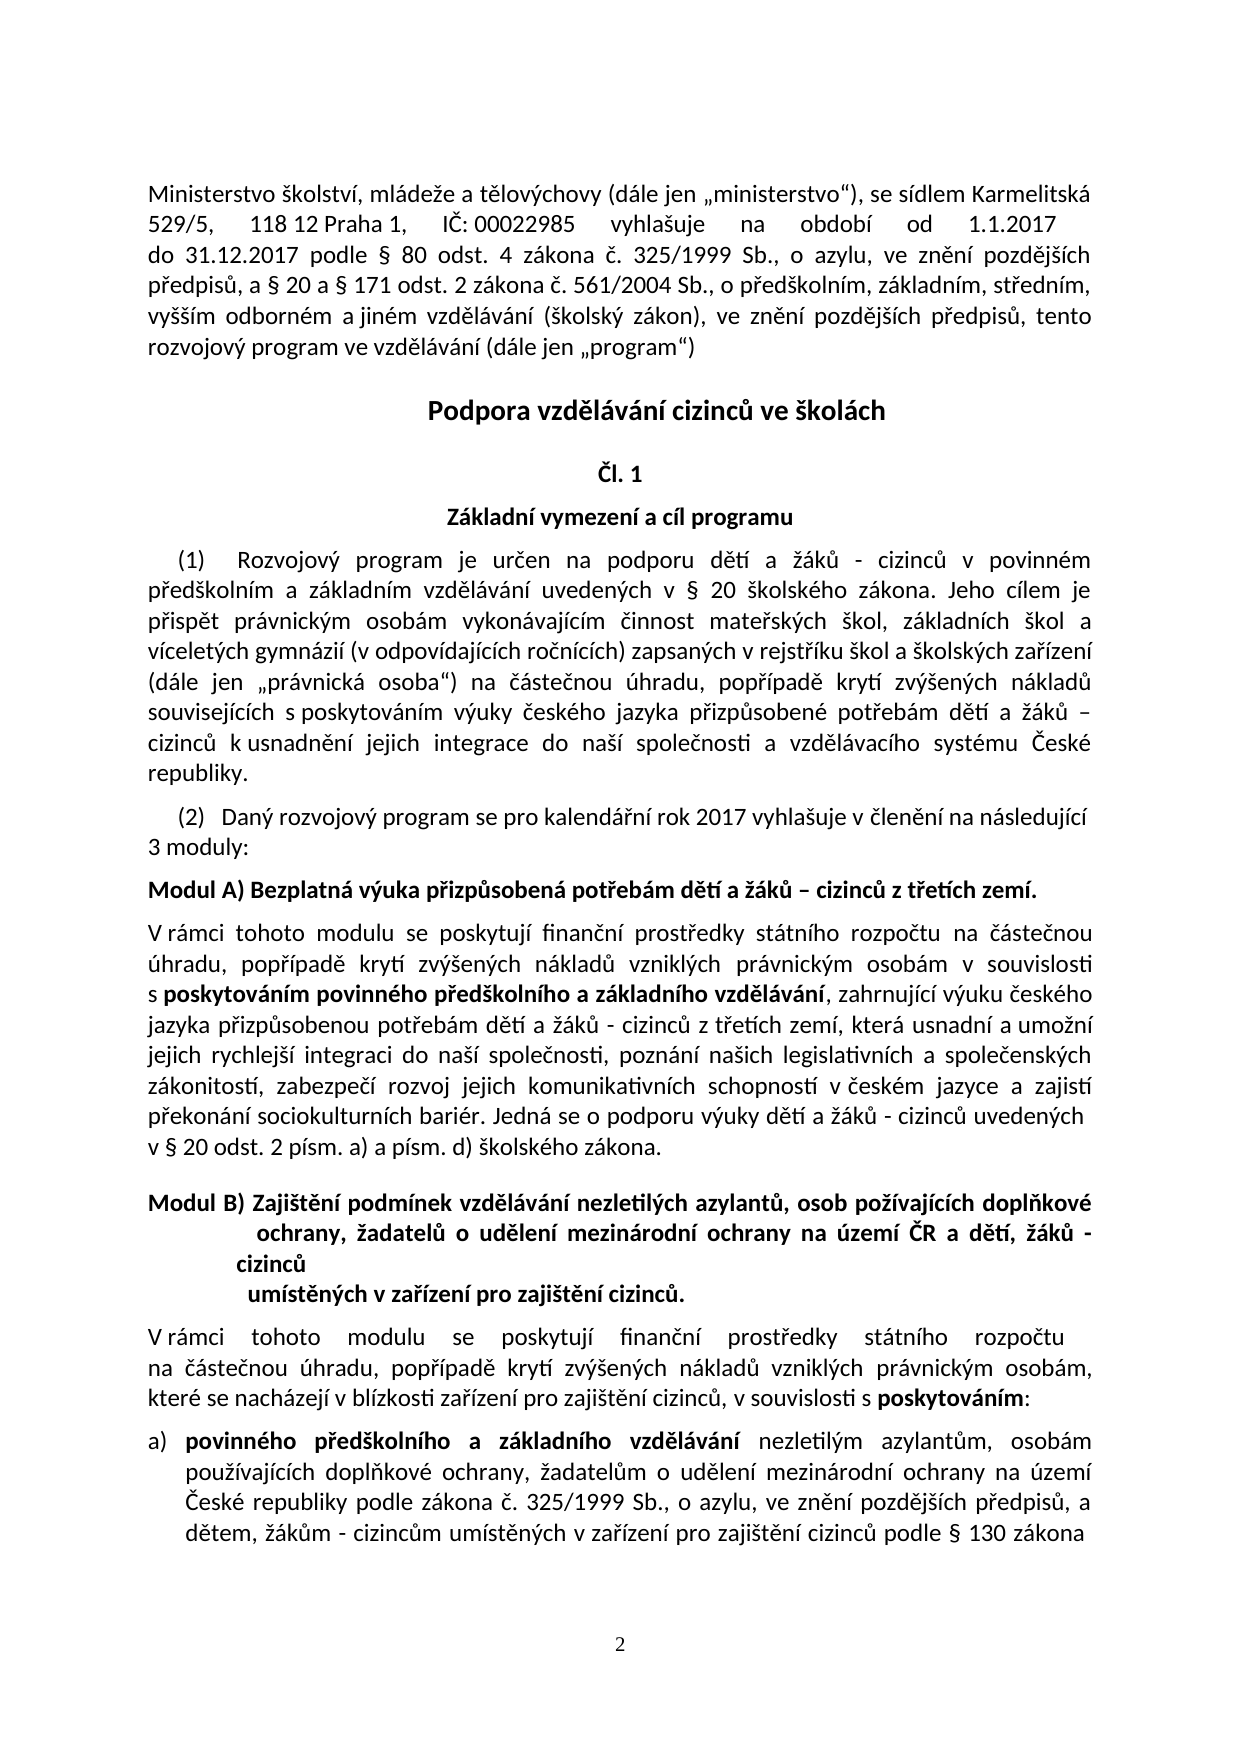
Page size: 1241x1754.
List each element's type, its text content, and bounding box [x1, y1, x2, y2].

list Rozvojový program je určen na podporu dětí a žáků - cizinců v povinném předškolním a základním vzdělávání uvedených v § 20 školského zákona. Jeho cílem je přispět právnickým osobám vykonávajícím činnost mateřských škol, základních škol a víceletých gymnázií (v odpovídajících ročnících) zapsaných v rejstříku škol a školských zařízení (dále jen „právnická osoba“) na částečnou úhradu, popřípadě krytí zvýšených nákladů souvisejících s poskytováním výuky českého jazyka přizpůsobené potřebám dětí a žáků – cizinců k usnadnění jejich integrace do naší společnosti a vzdělávacího systému České republiky. [148, 544, 1093, 788]
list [148, 1425, 1093, 1547]
text Podpora vzdělávání cizinců ve školách [148, 392, 1093, 427]
list Daný rozvojový program se pro kalendářní rok 2017 vyhlašuje v členění na následující 3 moduly: [148, 801, 1093, 862]
text Ministerstvo školství, mládeže a tělovýchovy (dále jen „ministerstvo“), se sídlem Karmelitská 529/5, 118 12 Praha 1, IČ: 00022985 vyhlašuje na období od 1.1.2017 do 31.12.2017 podle § 80 odst. 4 zákona č. 325/1999 Sb., o azylu, ve znění pozdějších předpisů, a § 20 a § 171 odst. 2 zákona č. 561/2004 Sb., o předškolním, základním, středním, vyšším odborném a jiném vzdělávání (školský zákon), ve znění pozdějších předpisů, tento rozvojový program ve vzdělávání (dále jen „program“) [148, 178, 1093, 361]
text V rámci tohoto modulu se poskytují finanční prostředky státního rozpočtu na částečnou úhradu, popřípadě krytí zvýšených nákladů vzniklých právnickým osobám, které se nacházejí v blízkosti zařízení pro zajištění cizinců, v souvislosti s poskytováním: [148, 1321, 1093, 1413]
text Základní vymezení a cíl programu [148, 501, 1093, 531]
text V rámci tohoto modulu se poskytují finanční prostředky státního rozpočtu na částečnou úhradu, popřípadě krytí zvýšených nákladů vzniklých právnickým osobám v souvislosti s poskytováním povinného předškolního a základního vzdělávání, zahrnující výuku českého jazyka přizpůsobenou potřebám dětí a žáků - cizinců z třetích zemí, která usnadní a umožní jejich rychlejší integraci do naší společnosti, poznání našich legislativních a společenských zákonitostí, zabezpečí rozvoj jejich komunikativních schopností v českém jazyce a zajistí překonání sociokulturních bariér. Jedná se o podporu výuky dětí a žáků - cizinců uvedených v § 20 odst. 2 písm. a) a písm. d) školského zákona. [148, 917, 1093, 1162]
text Modul A) Bezplatná výuka přizpůsobená potřebám dětí a žáků – cizinců z třetích zemí. [148, 874, 1093, 905]
text Čl. 1 [148, 458, 1093, 488]
text Modul B) Zajištění podmínek vzdělávání nezletilých azylantů, osob požívajících doplňkové ochrany, žadatelů o udělení mezinárodní ochrany na území ČR a dětí, žáků - cizinců umístěných v zařízení pro zajištění cizinců. [148, 1187, 1093, 1309]
